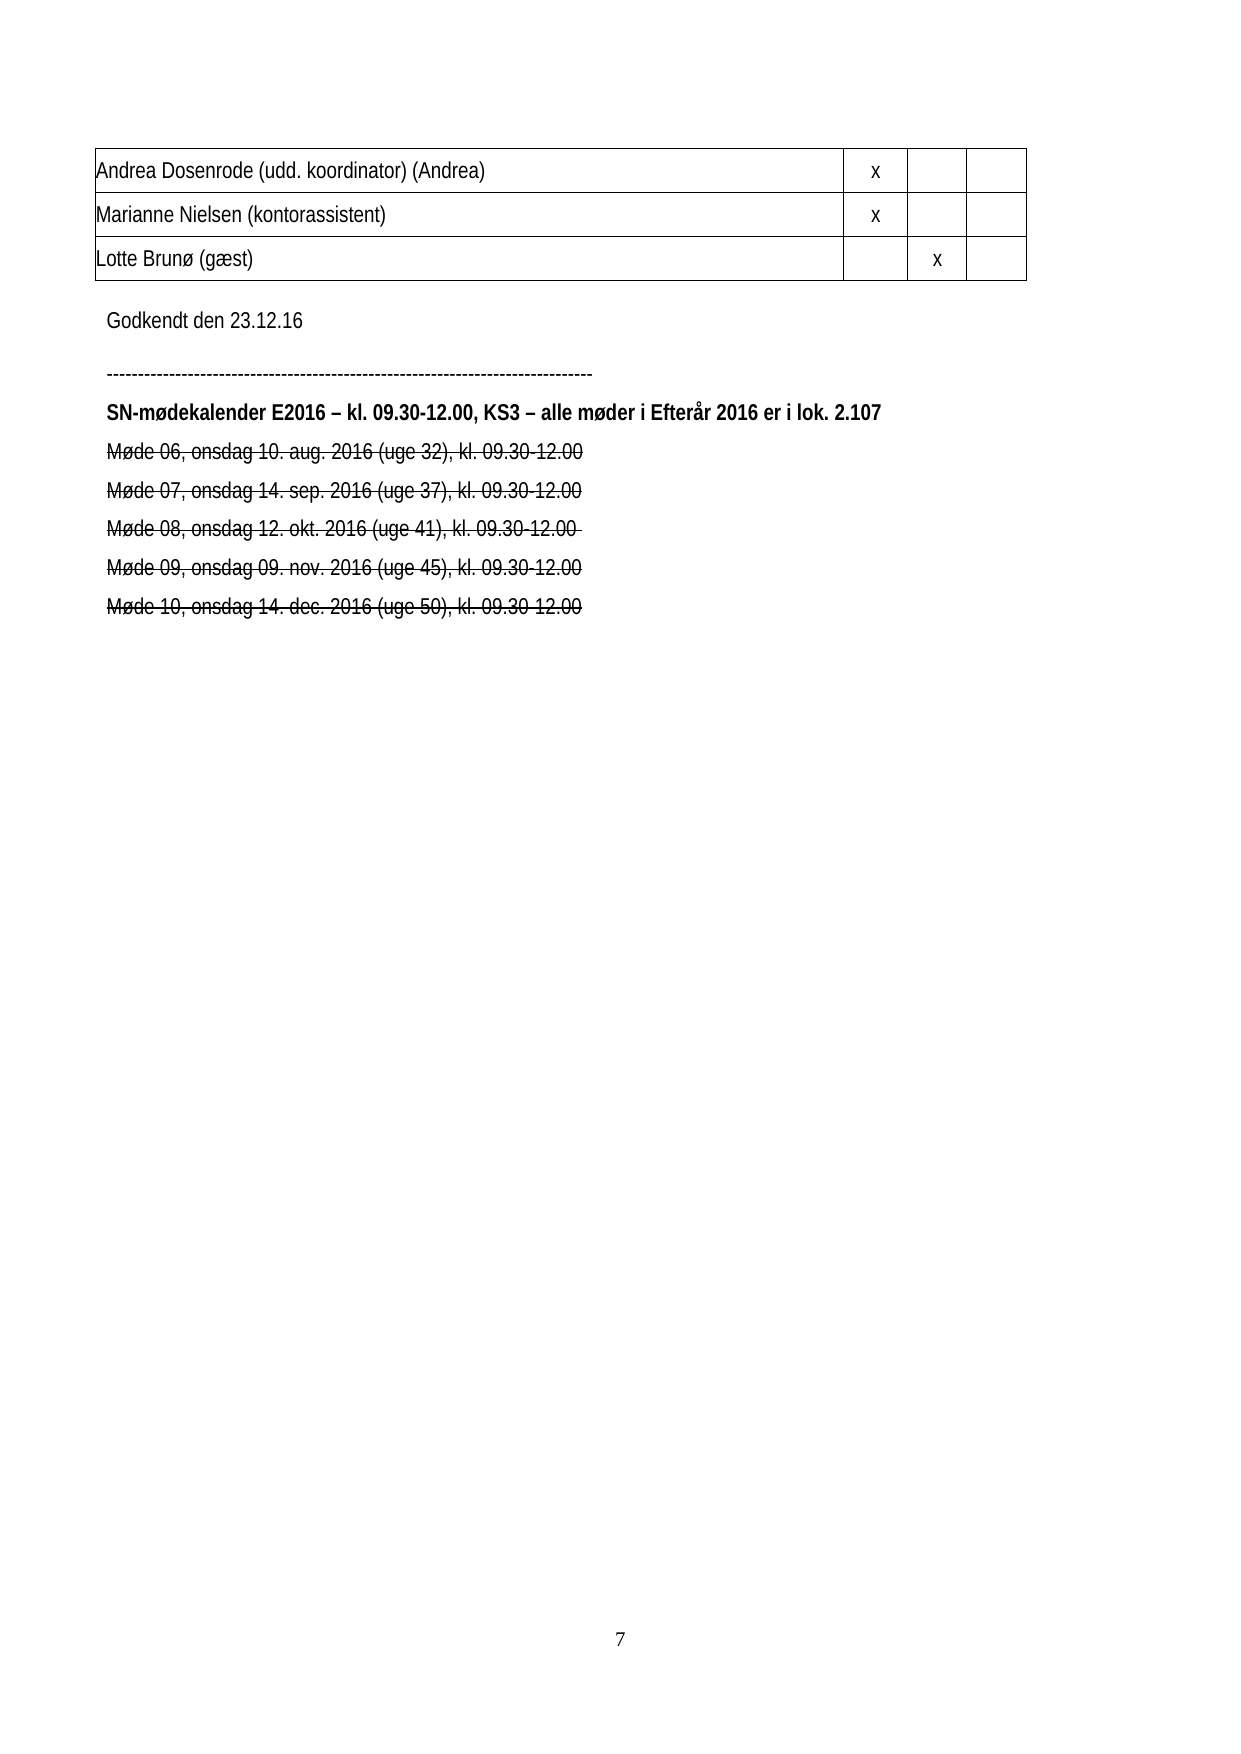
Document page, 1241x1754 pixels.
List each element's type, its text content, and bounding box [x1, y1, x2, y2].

text Møde 10, onsdag 14. dec. 2016 (uge 50), kl. 09.30-12.00 [106, 593, 1134, 619]
text Møde 06, onsdag 10. aug. 2016 (uge 32), kl. 09.30-12.00 [106, 438, 1134, 464]
table_cell [908, 149, 966, 192]
table_cell x [908, 237, 966, 280]
table_cell x [844, 193, 907, 236]
table_cell Lotte Brunø (gæst) [96, 237, 843, 280]
text Møde 07, onsdag 14. sep. 2016 (uge 37), kl. 09.30-12.00 [106, 477, 1134, 503]
text SN-mødekalender E2016 – kl. 09.30-12.00, KS3 – alle møder i Efterår 2016 er i lok. 2.107 [106, 399, 1134, 425]
table_cell [967, 193, 1026, 236]
text Møde 09, onsdag 09. nov. 2016 (uge 45), kl. 09.30-12.00 [106, 554, 1134, 581]
table_cell [967, 149, 1026, 192]
table_cell [967, 237, 1026, 280]
table_cell [844, 237, 907, 280]
table_cell Andrea Dosenrode (udd. koordinator) (Andrea) [96, 149, 843, 192]
text ------------------------------------------------------------------------------ [106, 360, 1134, 386]
table_cell [908, 193, 966, 236]
text Møde 08, onsdag 12. okt. 2016 (uge 41), kl. 09.30-12.00 [106, 515, 1134, 542]
table_cell Marianne Nielsen (kontorassistent) [96, 193, 843, 236]
text Godkendt den 23.12.16 [106, 307, 1134, 334]
table_cell x [844, 149, 907, 192]
